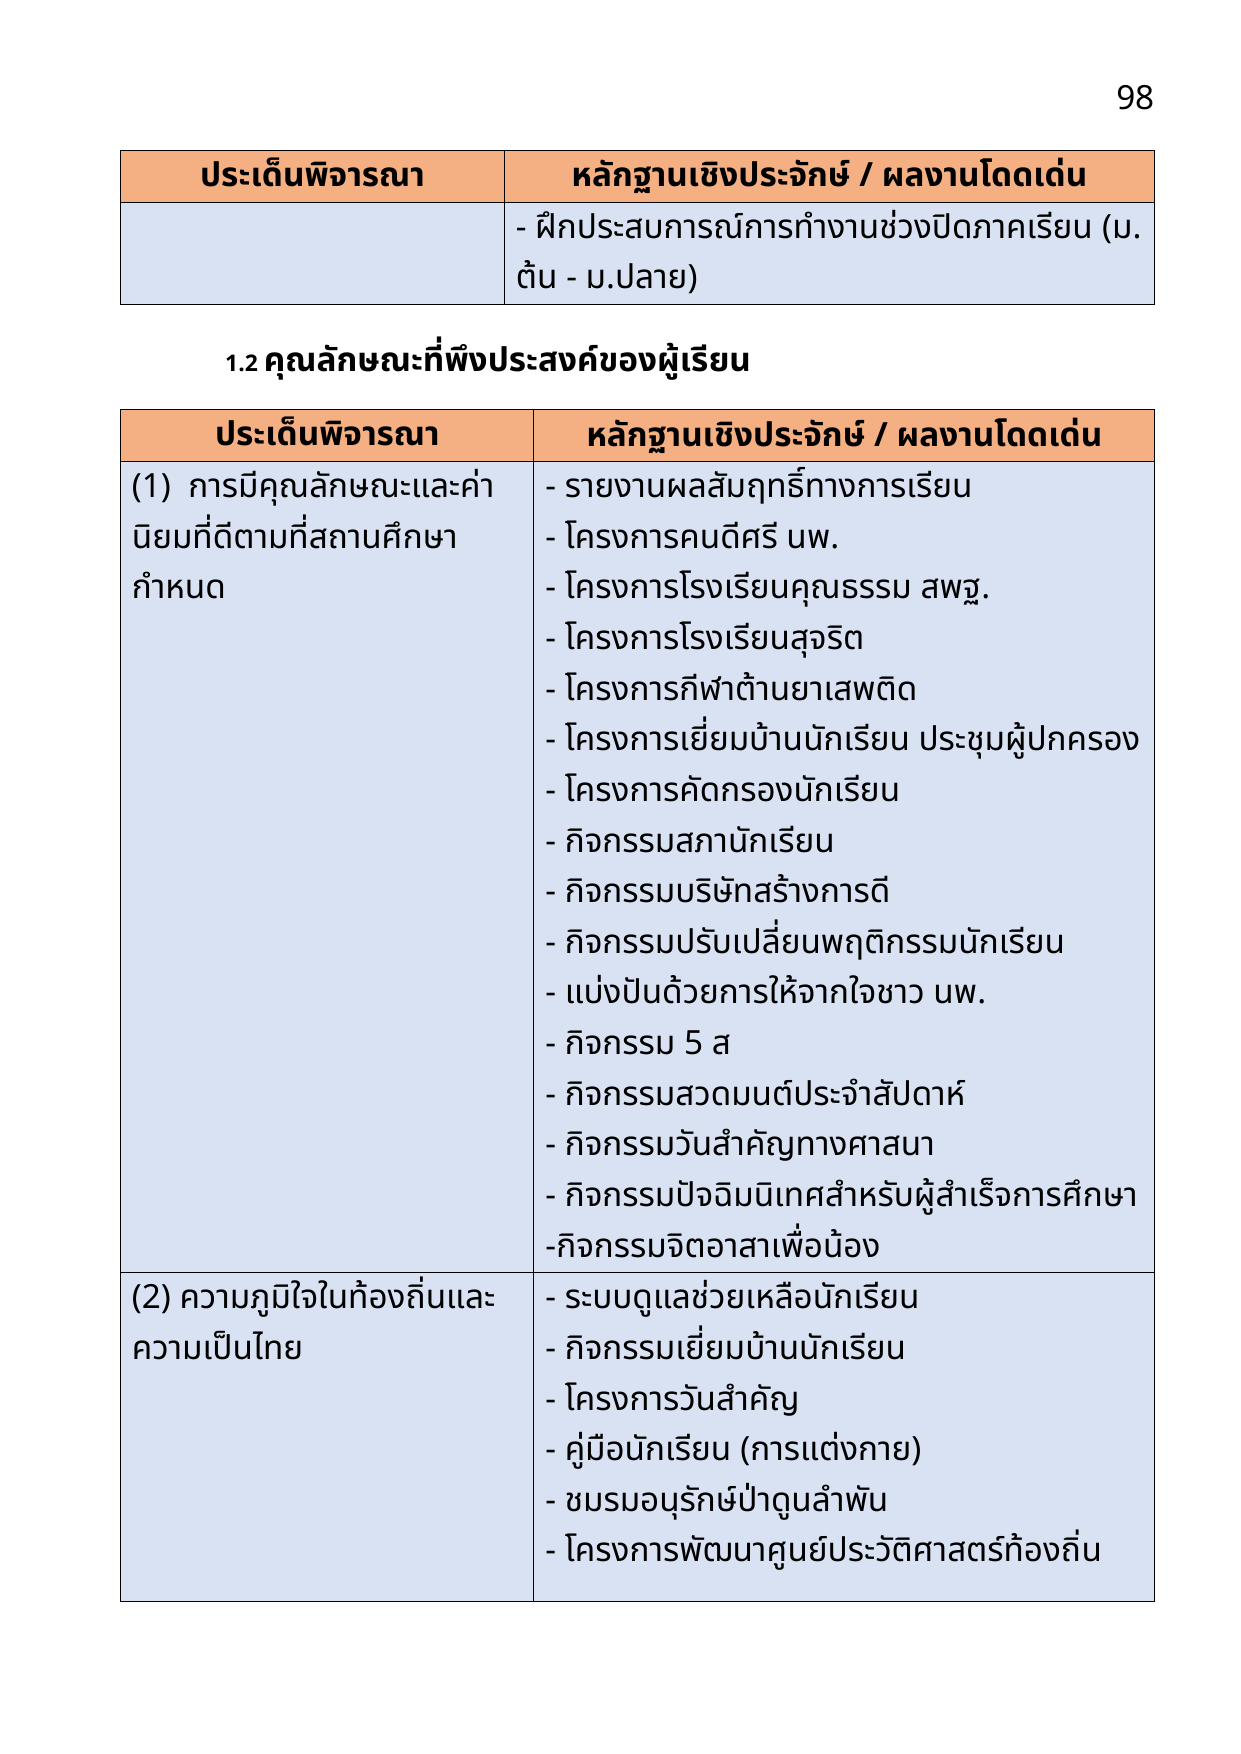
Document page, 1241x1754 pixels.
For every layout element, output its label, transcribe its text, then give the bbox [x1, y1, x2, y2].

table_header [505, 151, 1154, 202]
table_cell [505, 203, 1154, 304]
text 1.2 คุณลักษณะที่พึงประสงค์ของผู้เรียน [150, 336, 1090, 387]
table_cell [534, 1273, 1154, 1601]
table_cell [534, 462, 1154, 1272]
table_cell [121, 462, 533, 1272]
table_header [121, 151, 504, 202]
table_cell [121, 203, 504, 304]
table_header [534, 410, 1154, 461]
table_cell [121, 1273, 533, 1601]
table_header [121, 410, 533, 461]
